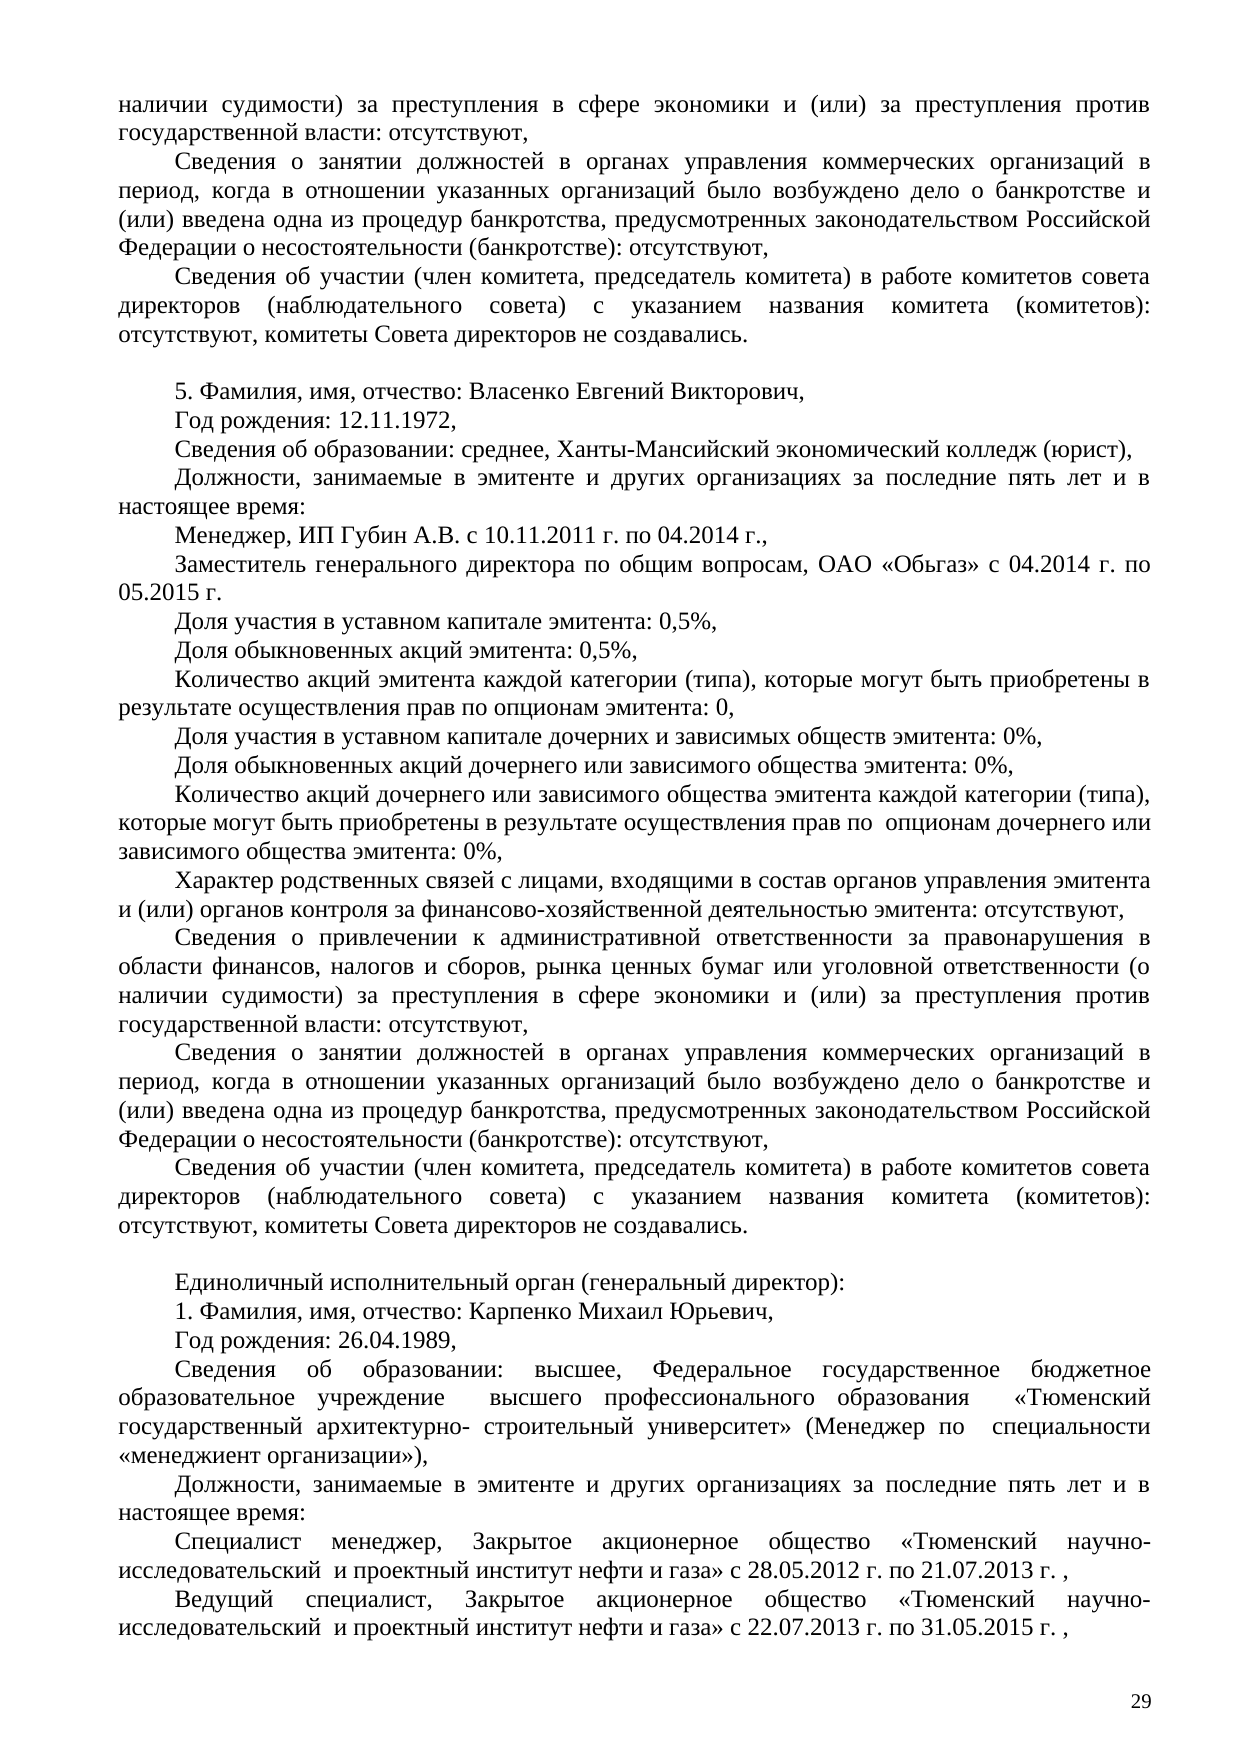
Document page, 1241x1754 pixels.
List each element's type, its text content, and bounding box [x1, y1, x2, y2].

text Характер родственных связей с лицами, входящими в состав органов управления эмитента и (или) органов контроля за финансово-хозяйственной деятельностью эмитента: отсутствуют, [118, 865, 1152, 922]
text Количество акций дочернего или зависимого общества эмитента каждой категории (типа), которые могут быть приобретены в результате осуществления прав по опционам дочернего или зависимого общества эмитента: 0%, [118, 779, 1152, 865]
text Сведения о занятии должностей в органах управления коммерческих организаций в период, когда в отношении указанных организаций было возбуждено дело о банкротстве и (или) введена одна из процедур банкротства, предусмотренных законодательством Российской Федерации о несостоятельности (банкротстве): отсутствуют, [118, 146, 1152, 261]
text Доля обыкновенных акций эмитента: 0,5%, [118, 635, 1152, 664]
text Количество акций эмитента каждой категории (типа), которые могут быть приобретены в результате осуществления прав по опционам эмитента: 0, [118, 664, 1152, 721]
text 5. Фамилия, имя, отчество: Власенко Евгений Викторович, [118, 376, 1152, 405]
text Сведения об образовании: среднее, Ханты-Мансийский экономический колледж (юрист), [118, 434, 1152, 462]
text Год рождения: 26.04.1989, [118, 1325, 1152, 1354]
text Доля участия в уставном капитале эмитента: 0,5%, [118, 606, 1152, 635]
text Год рождения: 12.11.1972, [118, 405, 1152, 434]
text Менеджер, ИП Губин А.В. с 10.11.2011 г. по 04.2014 г., [118, 520, 1152, 549]
text Единоличный исполнительный орган (генеральный директор): [118, 1267, 1152, 1296]
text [118, 89, 1152, 146]
text Сведения об участии (член комитета, председатель комитета) в работе комитетов совета директоров (наблюдательного совета) с указанием названия комитета (комитетов): отсутствуют, комитеты Совета директоров не создавались. [118, 261, 1152, 347]
text Заместитель генерального директора по общим вопросам, ОАО «Обьгаз» с 04.2014 г. по 05.2015 г. [118, 549, 1152, 606]
text 1. Фамилия, имя, отчество: Карпенко Михаил Юрьевич, [118, 1296, 1152, 1325]
text Должности, занимаемые в эмитенте и других организациях за последние пять лет и в настоящее время: [118, 1469, 1152, 1526]
text Сведения об образовании: высшее, Федеральное государственное бюджетное образовательное учреждение высшего профессионального образования «Тюменский государственный архитектурно- строительный университет» (Менеджер по специальности «менеджиент организации»), [118, 1354, 1152, 1469]
text Специалист менеджер, Закрытое акционерное общество «Тюменский научно-исследовательский и проектный институт нефти и газа» с 28.05.2012 г. по 21.07.2013 г. , [118, 1526, 1152, 1584]
text Доля обыкновенных акций дочернего или зависимого общества эмитента: 0%, [118, 750, 1152, 779]
text Ведущий специалист, Закрытое акционерное общество «Тюменский научно-исследовательский и проектный институт нефти и газа» с 22.07.2013 г. по 31.05.2015 г. , [118, 1584, 1152, 1641]
text Доля участия в уставном капитале дочерних и зависимых обществ эмитента: 0%, [118, 721, 1152, 750]
text Сведения об участии (член комитета, председатель комитета) в работе комитетов совета директоров (наблюдательного совета) с указанием названия комитета (комитетов): отсутствуют, комитеты Совета директоров не создавались. [118, 1152, 1152, 1239]
text Должности, занимаемые в эмитенте и других организациях за последние пять лет и в настоящее время: [118, 462, 1152, 520]
text Сведения о занятии должностей в органах управления коммерческих организаций в период, когда в отношении указанных организаций было возбуждено дело о банкротстве и (или) введена одна из процедур банкротства, предусмотренных законодательством Российской Федерации о несостоятельности (банкротстве): отсутствуют, [118, 1037, 1152, 1152]
